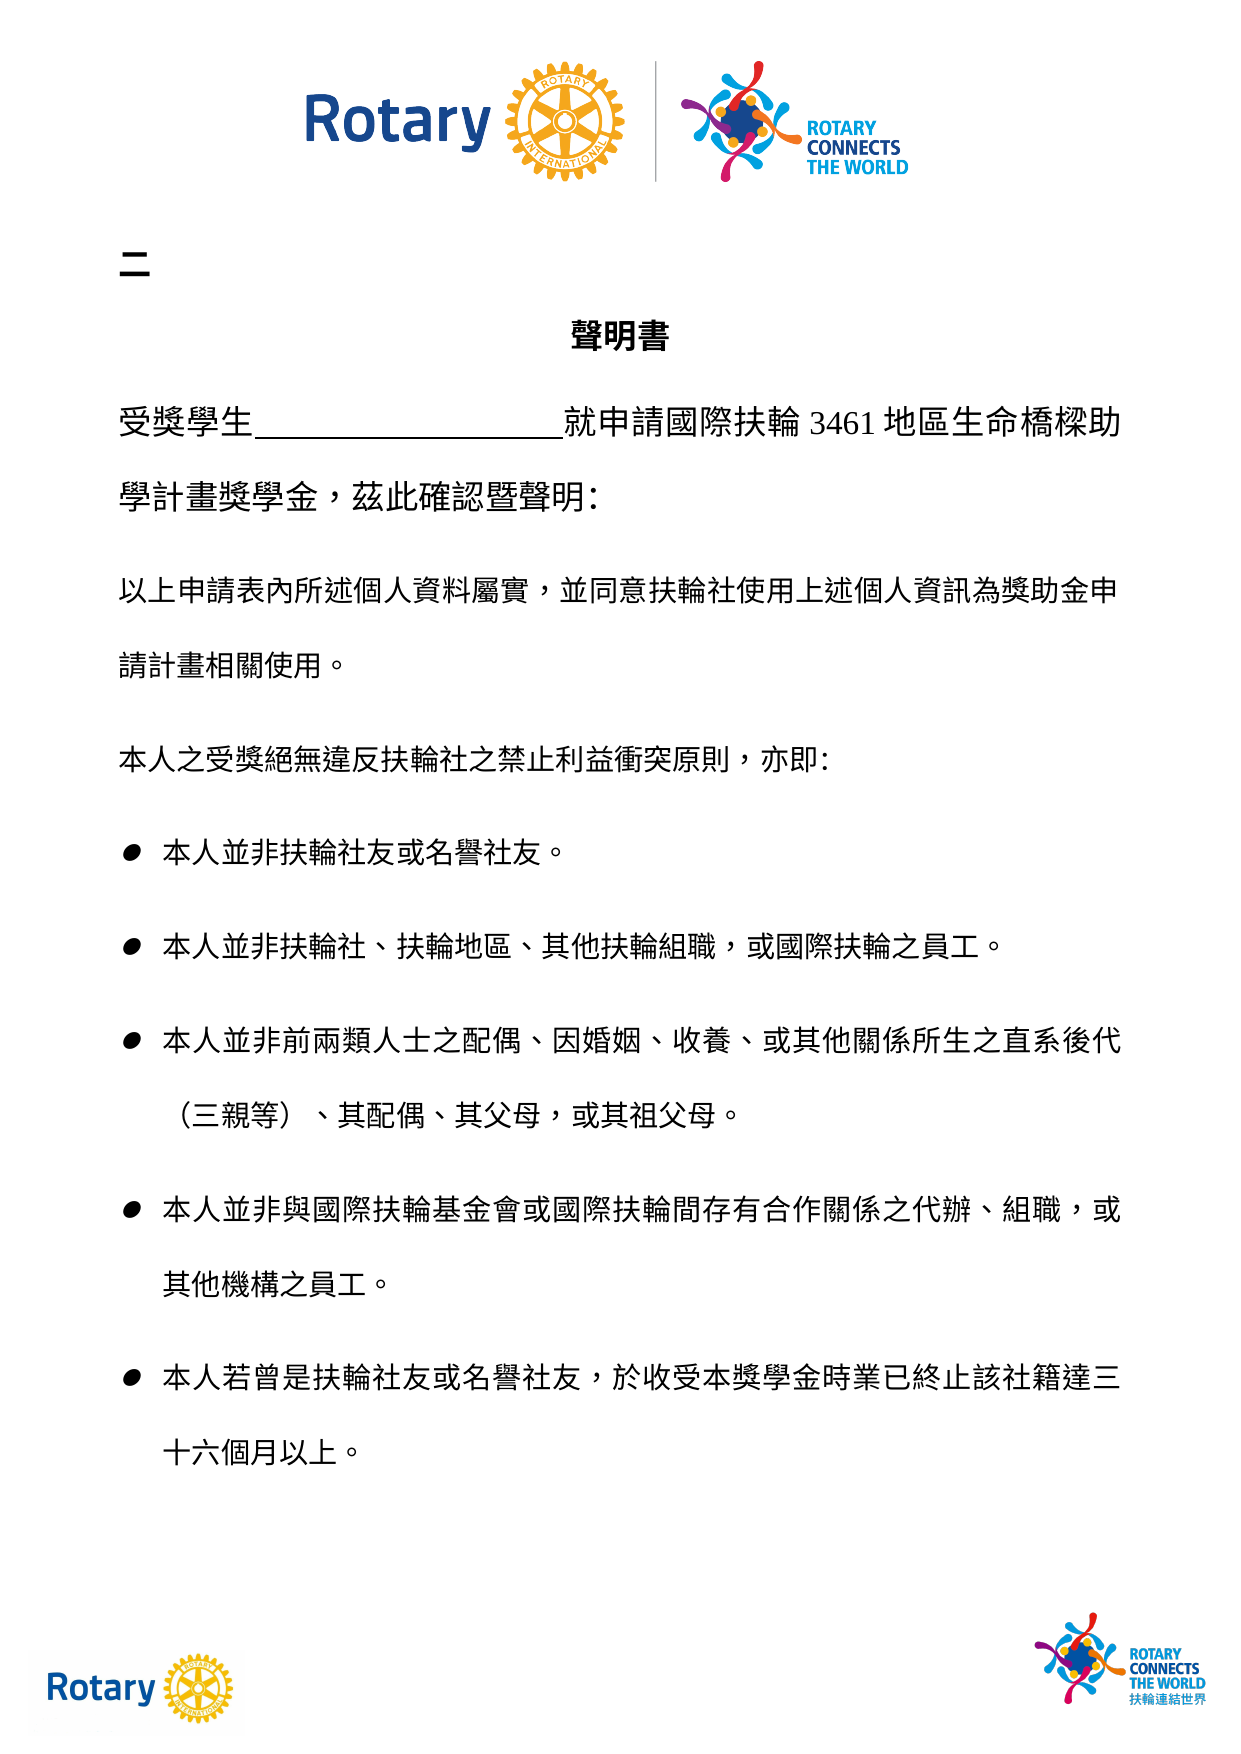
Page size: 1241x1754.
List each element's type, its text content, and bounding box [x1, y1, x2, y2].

list 本人並非扶輪社友或名譽社友。 [118, 813, 1122, 888]
text 受獎學生 就申請國際扶輪3461地區生命橋樑助學計畫獎學金，茲此確認暨聲明： [118, 382, 1122, 532]
text 二 [118, 238, 1122, 286]
picture [265, 0, 949, 238]
text 聲明書 [118, 310, 1122, 358]
list 本人並非扶輪社、扶輪地區、其他扶輪組職，或國際扶輪之員工。 [118, 907, 1122, 982]
text 本人之受獎絕無違反扶輪社之禁止利益衝突原則，亦即： [118, 720, 1122, 795]
text 以上申請表內所述個人資料屬實，並同意扶輪社使用上述個人資訊為獎助金申請計畫相關使用。 [118, 551, 1122, 701]
picture [1018, 1605, 1228, 1717]
picture [28, 1650, 246, 1736]
list 本人若曾是扶輪社友或名譽社友，於收受本獎學金時業已終止該社籍達三十六個月以上。 [118, 1338, 1122, 1488]
list 本人並非與國際扶輪基金會或國際扶輪間存有合作關係之代辦、組職，或其他機構之員工。 [118, 1170, 1122, 1320]
list 本人並非前兩類人士之配偶、因婚姻、收養、或其他關係所生之直系後代（三親等）、其配偶、其父母，或其祖父母。 [118, 1001, 1122, 1151]
